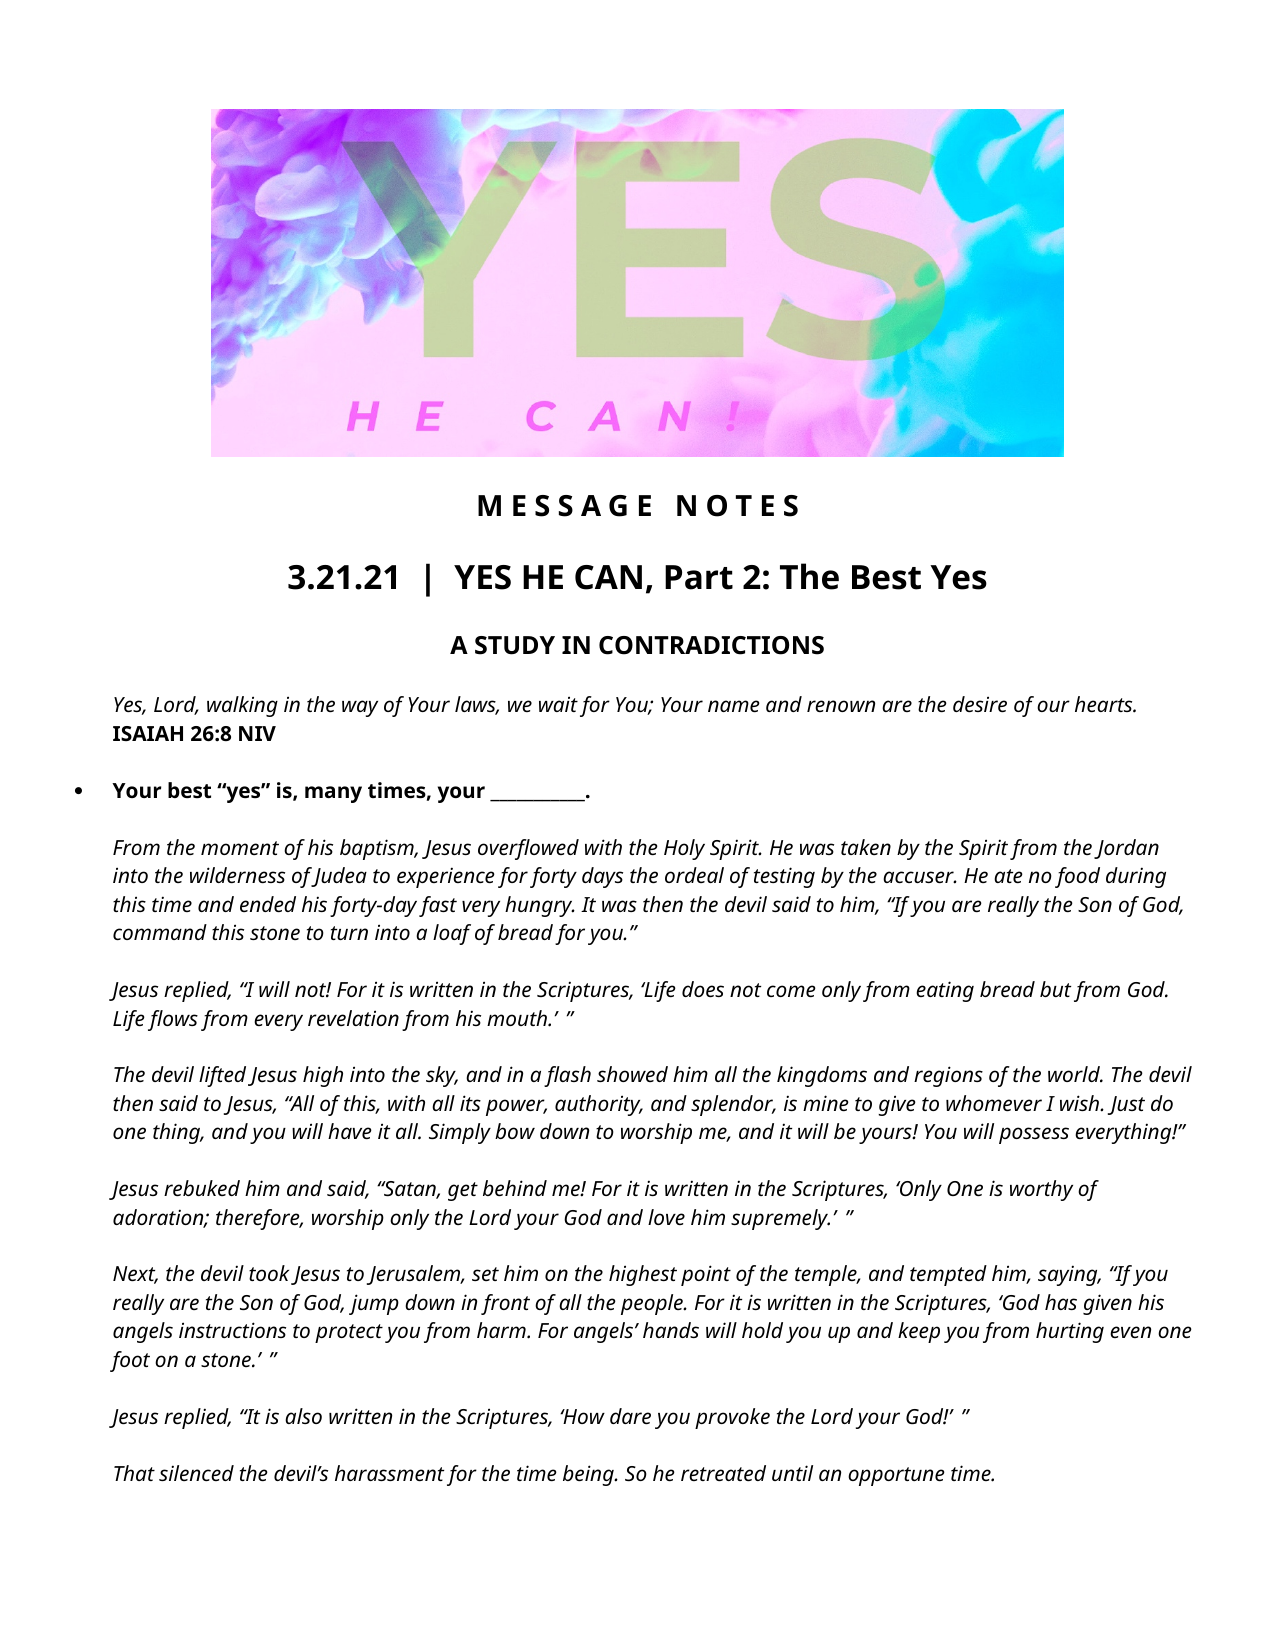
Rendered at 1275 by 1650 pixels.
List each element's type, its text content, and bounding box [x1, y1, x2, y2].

text The devil lifted Jesus high into the sky, and in a flash showed him all the kingdoms and regions of the world. The devil then said to Jesus, “All of this, with all its power, authority, and splendor, is mine to give to whomever I wish. Just do one thing, and you will have it all. Simply bow down to worship me, and it will be yours! You will possess everything!” [112, 1061, 1200, 1146]
text A STUDY IN CONTRADICTIONS [75, 628, 1200, 662]
text Jesus rebuked him and said, “Satan, get behind me! For it is written in the Scriptures, ‘Only One is worthy of adoration; therefore, worship only the Lord your God and love him supremely.’ ” [112, 1174, 1200, 1231]
text MESSAGE NOTES [75, 485, 1200, 525]
text Next, the devil took Jesus to Jerusalem, set him on the highest point of the temple, and tempted him, saying, “If you really are the Son of God, jump down in front of all the people. For it is written in the Scriptures, ‘God has given his angels instructions to protect you from harm. For angels’ hands will hold you up and keep you from hurting even one foot on a stone.’ ” [112, 1259, 1200, 1373]
text Jesus replied, “I will not! For it is written in the Scriptures, ‘Life does not come only from eating bread but from God. Life flows from every revelation from his mouth.’ ” [112, 975, 1200, 1032]
text Jesus replied, “It is also written in the Scriptures, ‘How dare you provoke the Lord your God!’ ” [112, 1402, 1200, 1430]
text That silenced the devil’s harassment for the time being. So he retreated until an opportune time. [112, 1459, 1200, 1487]
picture [211, 109, 1064, 457]
list Your best “yes” is, many times, your ___________. [75, 776, 1200, 833]
text 3.21.21 | YES HE CAN, Part 2: The Best Yes [75, 553, 1200, 599]
text From the moment of his baptism, Jesus overflowed with the Holy Spirit. He was taken by the Spirit from the Jordan into the wilderness of Judea to experience for forty days the ordeal of testing by the accuser. He ate no food during this time and ended his forty-day fast very hungry. It was then the devil said to him, “If you are really the Son of God, command this stone to turn into a loaf of bread for you.” [112, 833, 1200, 947]
text Yes, Lord, walking in the way of Your laws, we wait for You; Your name and renown are the desire of our hearts. ISAIAH 26:8 NIV [112, 691, 1200, 747]
